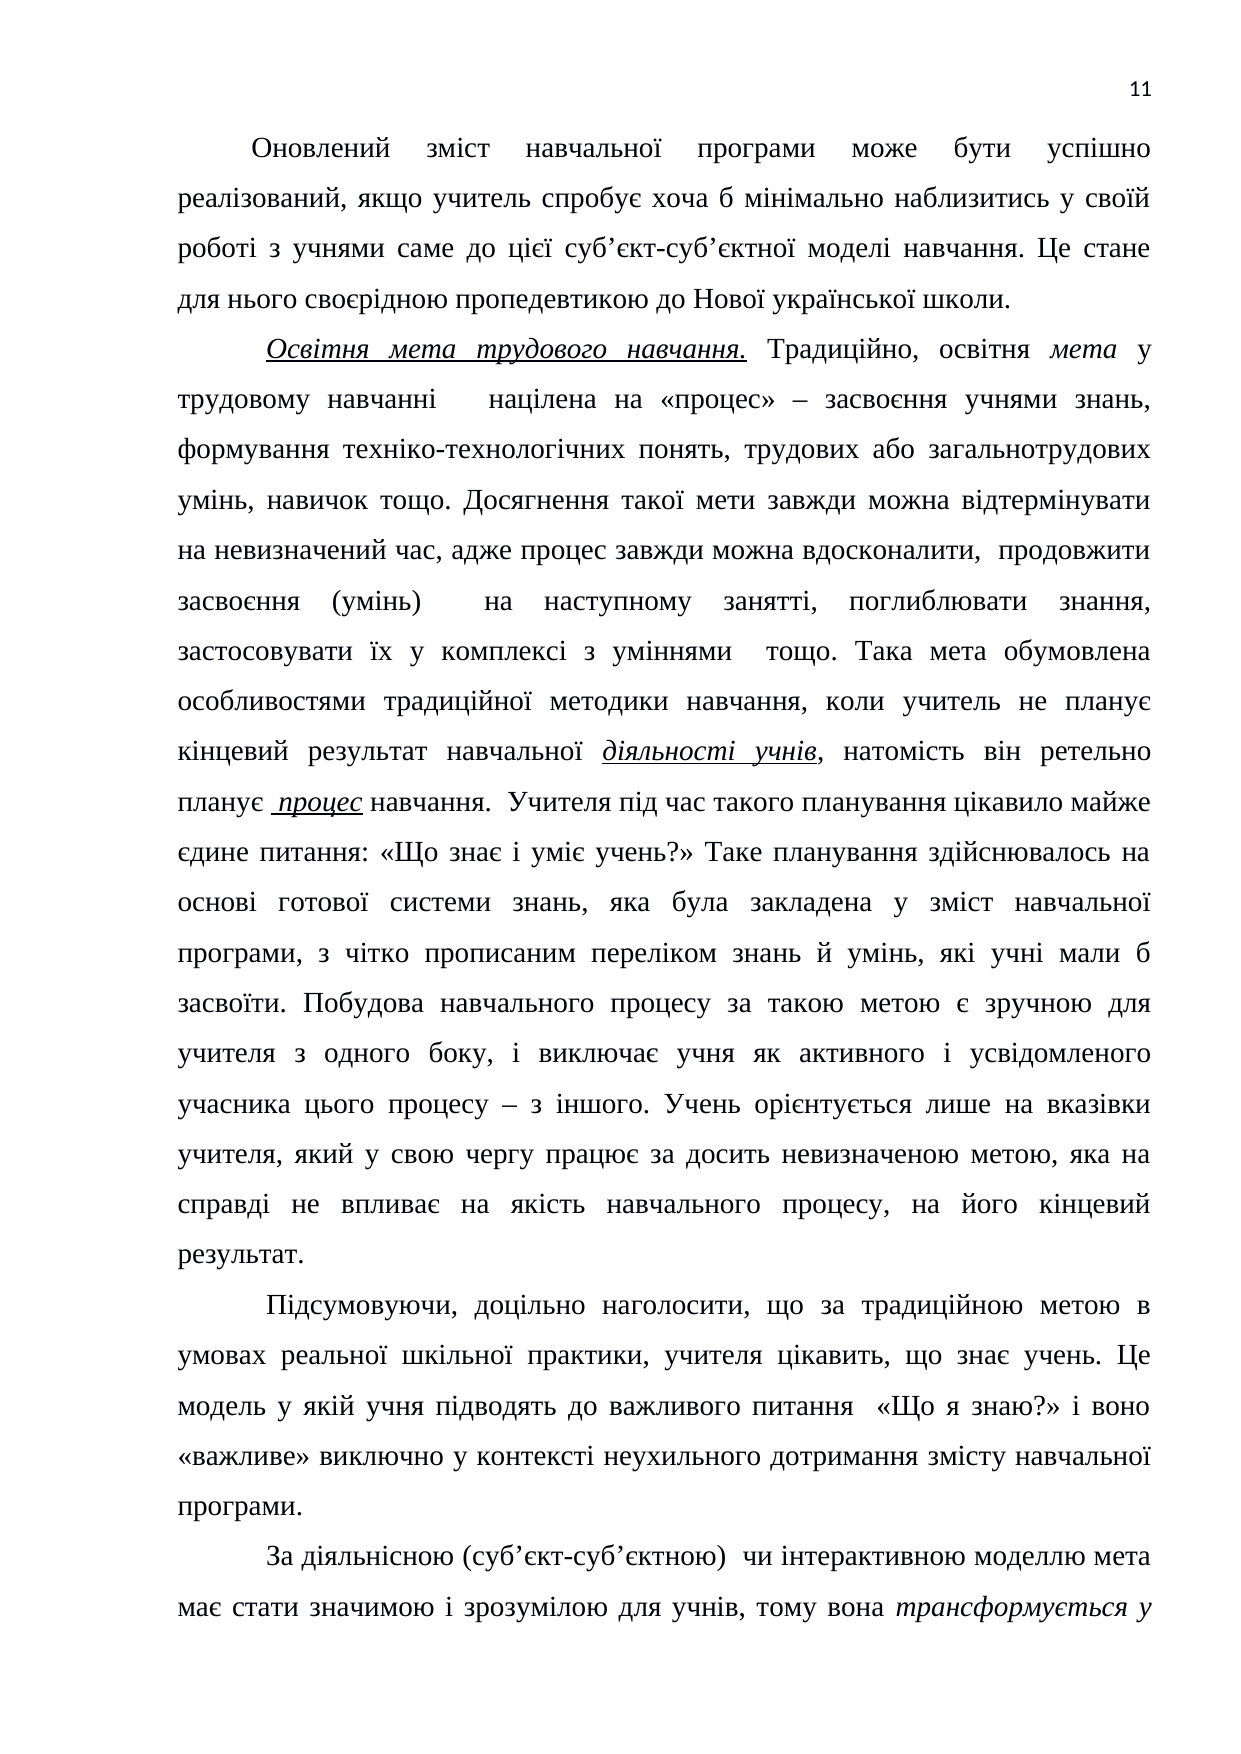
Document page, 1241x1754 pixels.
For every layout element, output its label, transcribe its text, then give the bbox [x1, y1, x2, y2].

text Підсумовуючи, доцільно наголосити, що за традиційною метою в умовах реальної шкільної практики, учителя цікавить, що знає учень. Це модель у якій учня підводять до важливого питання «Що я знаю?» і воно «важливе» виключно у контексті неухильного дотримання змісту навчальної програми. [177, 1287, 1152, 1522]
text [177, 1538, 1152, 1622]
text Оновлений зміст навчальної програми може бути успішно реалізований, якщо учитель спробує хоча б мінімально наблизитись у своїй роботі з учнями саме до цієї суб’єкт-суб’єктної моделі навчання. Це стане для нього своєрідною пропедевтикою до Нової української школи. [177, 130, 1152, 314]
text Освітня мета трудового навчання. Традиційно, освітня мета у трудовому навчанні націлена на «процес» – засвоєння учнями знань, формування техніко-технологічних понять, трудових або загальнотрудових умінь, навичок тощо. Досягнення такої мети завжди можна відтермінувати на невизначений час, адже процес завжди можна вдосконалити, продовжити засвоєння (умінь) на наступному занятті, поглиблювати знання, застосовувати їх у комплексі з уміннями тощо. Така мета обумовлена особливостями традиційної методики навчання, коли учитель не планує кінцевий результат навчальної діяльності учнів, натомість він ретельно планує процес навчання. Учителя під час такого планування цікавило майже єдине питання: «Що знає і уміє учень?» Таке планування здійснювалось на основі готової системи знань, яка була закладена у зміст навчальної програми, з чітко прописаним переліком знань й умінь, які учні мали б засвоїти. Побудова навчального процесу за такою метою є зручною для учителя з одного боку, і виключає учня як активного і усвідомленого учасника цього процесу – з іншого. Учень орієнтується лише на вказівки учителя, який у свою чергу працює за досить невизначеною метою, яка на справді не впливає на якість навчального процесу, на його кінцевий результат. [177, 331, 1152, 1270]
